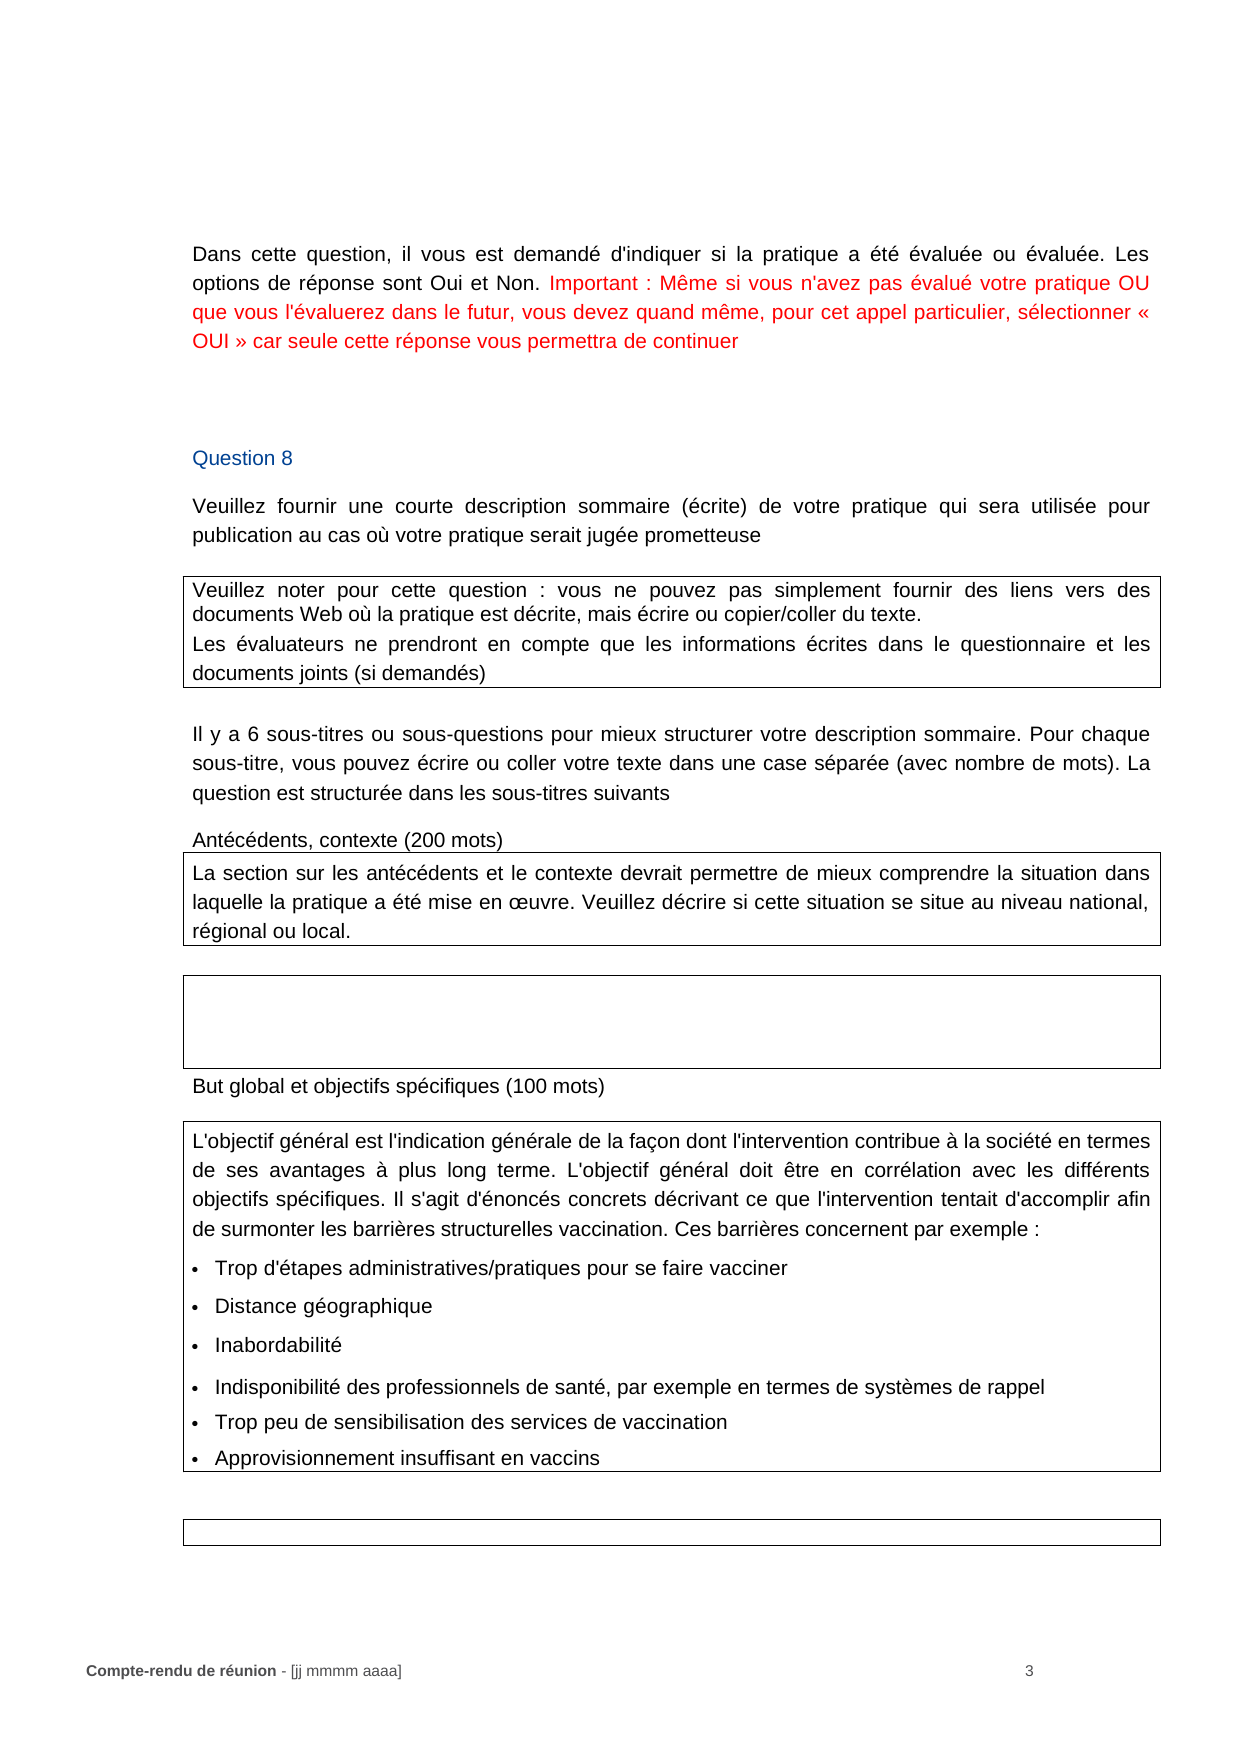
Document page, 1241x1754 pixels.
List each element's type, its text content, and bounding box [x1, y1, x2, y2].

list Trop peu de sensibilisation des services de vaccination [184, 1407, 1160, 1434]
text Dans cette question, il vous est demandé d'indiquer si la pratique a été évaluée ou évaluée. Les options de réponse sont Oui et Non. Important : Même si vous n'avez pas évalué votre pratique OU que vous l'évaluerez dans le futur, vous devez quand même, pour cet appel particulier, sélectionner « OUI » car seule cette réponse vous permettra de continuer [192, 236, 1152, 353]
text Veuillez noter pour cette question : vous ne pouvez pas simplement fournir des liens vers des documents Web où la pratique est décrite, mais écrire ou copier/coller du texte. [184, 577, 1160, 623]
text Il y a 6 sous-titres ou sous-questions pour mieux structurer votre description sommaire. Pour chaque sous-titre, vous pouvez écrire ou coller votre texte dans une case séparée (avec nombre de mots). La question est structurée dans les sous-titres suivants [192, 717, 1152, 804]
list Distance géographique [184, 1291, 1160, 1318]
text Veuillez fournir une courte description sommaire (écrite) de votre pratique qui sera utilisée pour publication au cas où votre pratique serait jugée prometteuse [192, 488, 1152, 547]
text But global et objectifs spécifiques (100 mots) [192, 1069, 1152, 1098]
text Antécédents, contexte (200 mots) [192, 828, 1152, 852]
list Inabordabilité [184, 1334, 1160, 1356]
list Approvisionnement insuffisant en vaccins [184, 1442, 1160, 1471]
text Les évaluateurs ne prendront en compte que les informations écrites dans le questionnaire et les documents joints (si demandés) [184, 623, 1160, 687]
text Question 8 [192, 440, 1152, 469]
list Trop d'étapes administratives/pratiques pour se faire vacciner [184, 1252, 1160, 1279]
text La section sur les antécédents et le contexte devrait permettre de mieux comprendre la situation dans laquelle la pratique a été mise en œuvre. Veuillez décrire si cette situation se situe au niveau national, régional ou local. [184, 853, 1160, 945]
list Indisponibilité des professionnels de santé, par exemple en termes de systèmes de rappel [184, 1372, 1160, 1399]
text L'objectif général est l'indication générale de la façon dont l'intervention contribue à la société en termes de ses avantages à plus long terme. L'objectif général doit être en corrélation avec les différents objectifs spécifiques. Il s'agit d'énoncés concrets décrivant ce que l'intervention tentait d'accomplir afin de surmonter les barrières structurelles vaccination. Ces barrières concernent par exemple : [184, 1122, 1160, 1240]
